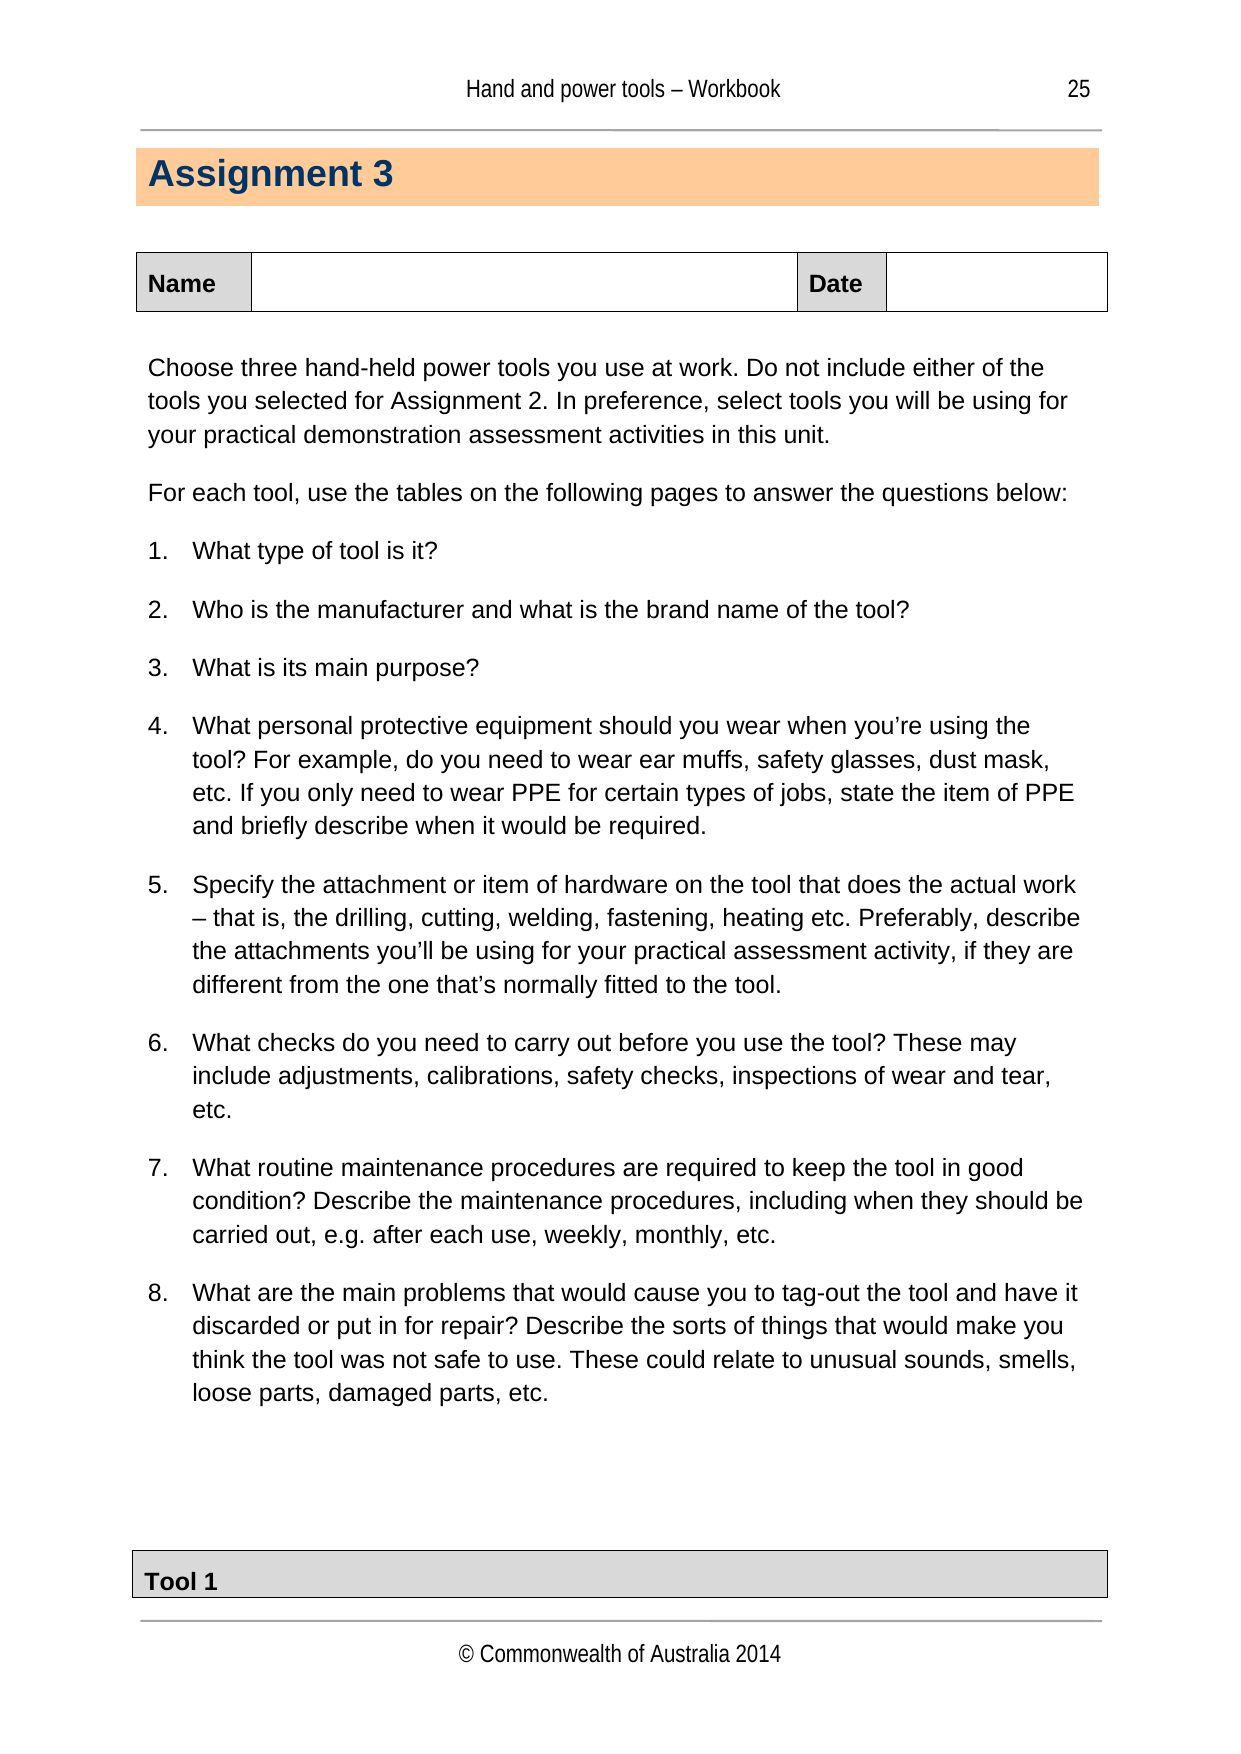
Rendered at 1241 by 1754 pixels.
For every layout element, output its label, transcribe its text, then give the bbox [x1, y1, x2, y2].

list What are the main problems that would cause you to tag-out the tool and have it discarded or put in for repair? Describe the sorts of things that would make you think the tool was not safe to use. These could relate to unusual sounds, smells, loose parts, damaged parts, etc. [148, 1275, 1092, 1408]
text Choose three hand-held power tools you use at work. Do not include either of the tools you selected for Assignment 2. In preference, select tools you will be using for your practical demonstration assessment activities in this unit. [148, 350, 1092, 450]
list What checks do you need to carry out before you use the tool? These may include adjustments, calibrations, safety checks, inspections of wear and tear, etc. [148, 1025, 1092, 1125]
table_header Tool 1 [133, 1551, 1107, 1597]
list What personal protective equipment should you wear when you’re using the tool? For example, do you need to wear ear muffs, safety glasses, dust mask, etc. If you only need to wear PPE for certain types of jobs, state the item of PPE and briefly describe when it would be required. [148, 708, 1092, 841]
list What routine maintenance procedures are required to keep the tool in good condition? Describe the maintenance procedures, including when they should be carried out, e.g. after each use, weekly, monthly, etc. [148, 1150, 1092, 1250]
list What type of tool is it? [148, 533, 1092, 566]
table_header Assignment 3 [136, 148, 1099, 206]
table_header [252, 253, 797, 311]
table_header [887, 253, 1107, 311]
list Who is the manufacturer and what is the brand name of the tool? [148, 591, 1092, 625]
table_header Name [137, 253, 251, 311]
list What is its main purpose? [148, 650, 1092, 683]
table_header Date [798, 253, 886, 311]
list Specify the attachment or item of hardware on the tool that does the actual work – that is, the drilling, cutting, welding, fastening, heating etc. Preferably, describe the attachments you’ll be using for your practical assessment activity, if they are different from the one that’s normally fitted to the tool. [148, 866, 1092, 1000]
text For each tool, use the tables on the following pages to answer the questions below: [148, 475, 1092, 508]
